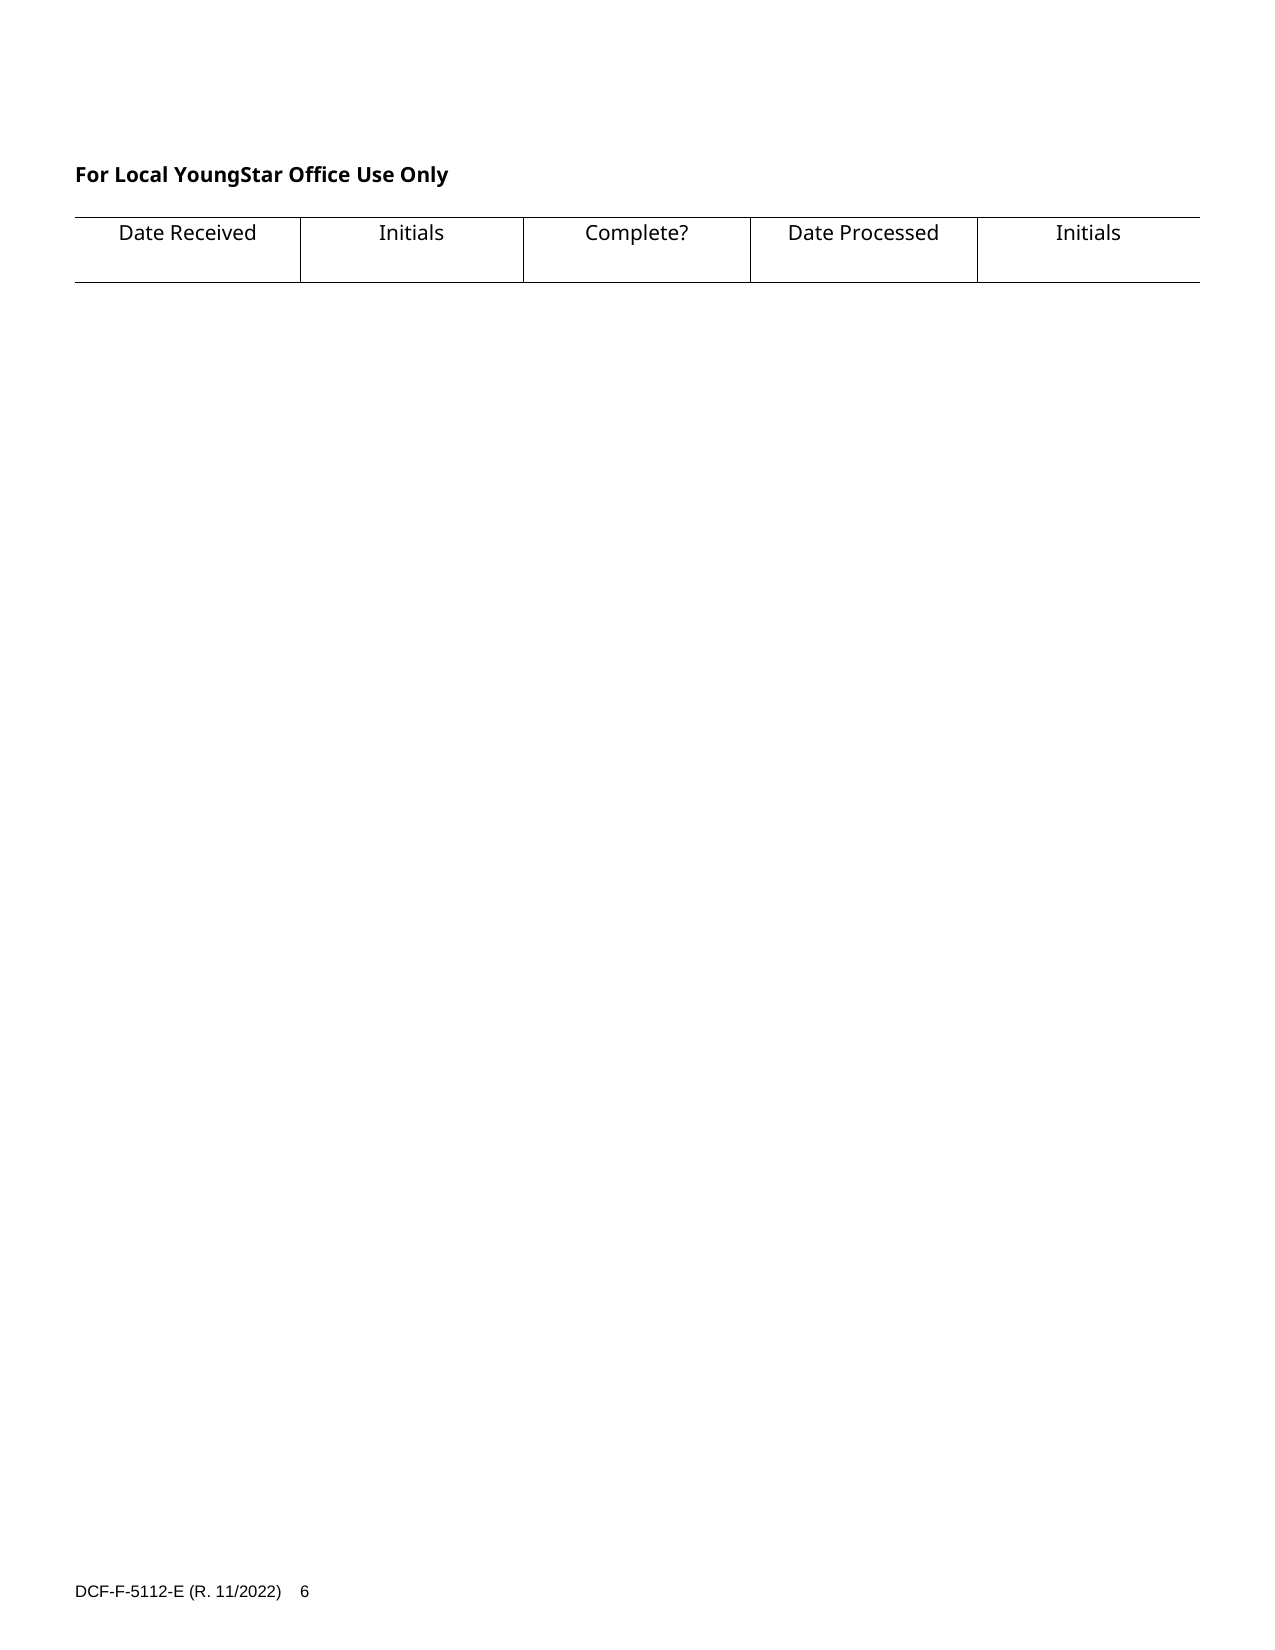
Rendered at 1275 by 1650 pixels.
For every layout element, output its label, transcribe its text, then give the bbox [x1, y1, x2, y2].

table_header Initials [978, 218, 1200, 282]
table_header Date Processed [751, 218, 977, 282]
table_header Date Received [75, 218, 300, 282]
table_header Initials [301, 218, 523, 282]
table_header Complete? [524, 218, 750, 282]
text For Local YoungStar Office Use Only [75, 160, 1200, 189]
